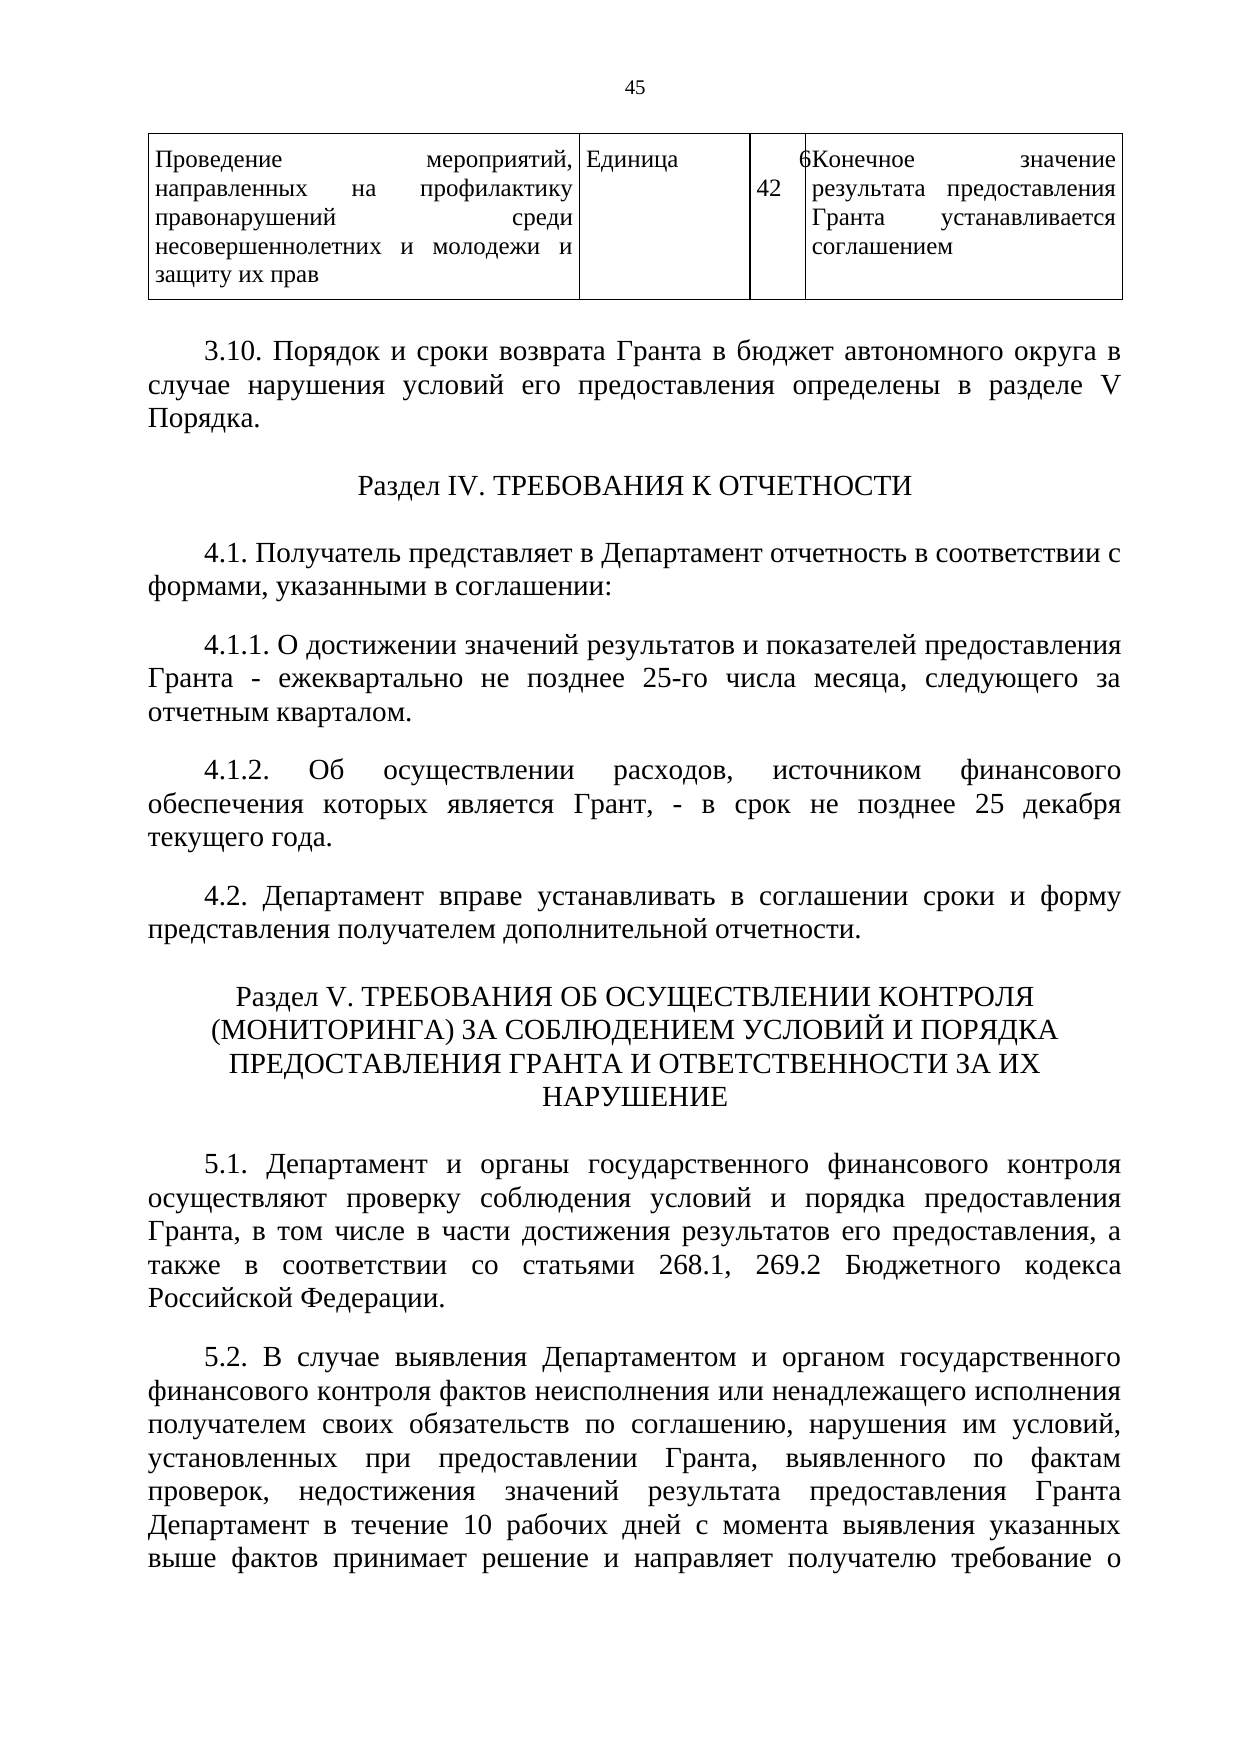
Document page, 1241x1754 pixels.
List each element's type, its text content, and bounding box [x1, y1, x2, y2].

text 4.1. Получатель представляет в Департамент отчетность в соответствии с формами, указанными в соглашении: [148, 535, 1122, 602]
text 4.2. Департамент вправе устанавливать в соглашении сроки и форму представления получателем дополнительной отчетности. [148, 878, 1122, 945]
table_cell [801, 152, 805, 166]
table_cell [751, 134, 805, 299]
title Раздел IV. ТРЕБОВАНИЯ К ОТЧЕТНОСТИ [148, 468, 1122, 501]
text 3.10. Порядок и сроки возврата Гранта в бюджет автономного округа в случае нарушения условий его предоставления определены в разделе V Порядка. [148, 333, 1122, 434]
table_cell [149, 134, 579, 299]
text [148, 1339, 1122, 1574]
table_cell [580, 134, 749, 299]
text 4.1.1. О достижении значений результатов и показателей предоставления Гранта - ежеквартально не позднее 25-го числа месяца, следующего за отчетным кварталом. [148, 627, 1122, 727]
title Раздел V. ТРЕБОВАНИЯ ОБ ОСУЩЕСТВЛЕНИИ КОНТРОЛЯ (МОНИТОРИНГА) ЗА СОБЛЮДЕНИЕМ УСЛОВИЙ И ПОРЯДКА ПРЕДОСТАВЛЕНИЯ ГРАНТА И ОТВЕТСТВЕННОСТИ ЗА ИХ НАРУШЕНИЕ [148, 979, 1122, 1113]
text 4.1.2. Об осуществлении расходов, источником финансового обеспечения которых является Грант, - в срок не позднее 25 декабря текущего года. [148, 752, 1122, 853]
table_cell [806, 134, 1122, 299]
text 5.1. Департамент и органы государственного финансового контроля осуществляют проверку соблюдения условий и порядка предоставления Гранта, в том числе в части достижения результатов его предоставления, а также в соответствии со статьями 268.1, 269.2 Бюджетного кодекса Российской Федерации. [148, 1146, 1122, 1314]
